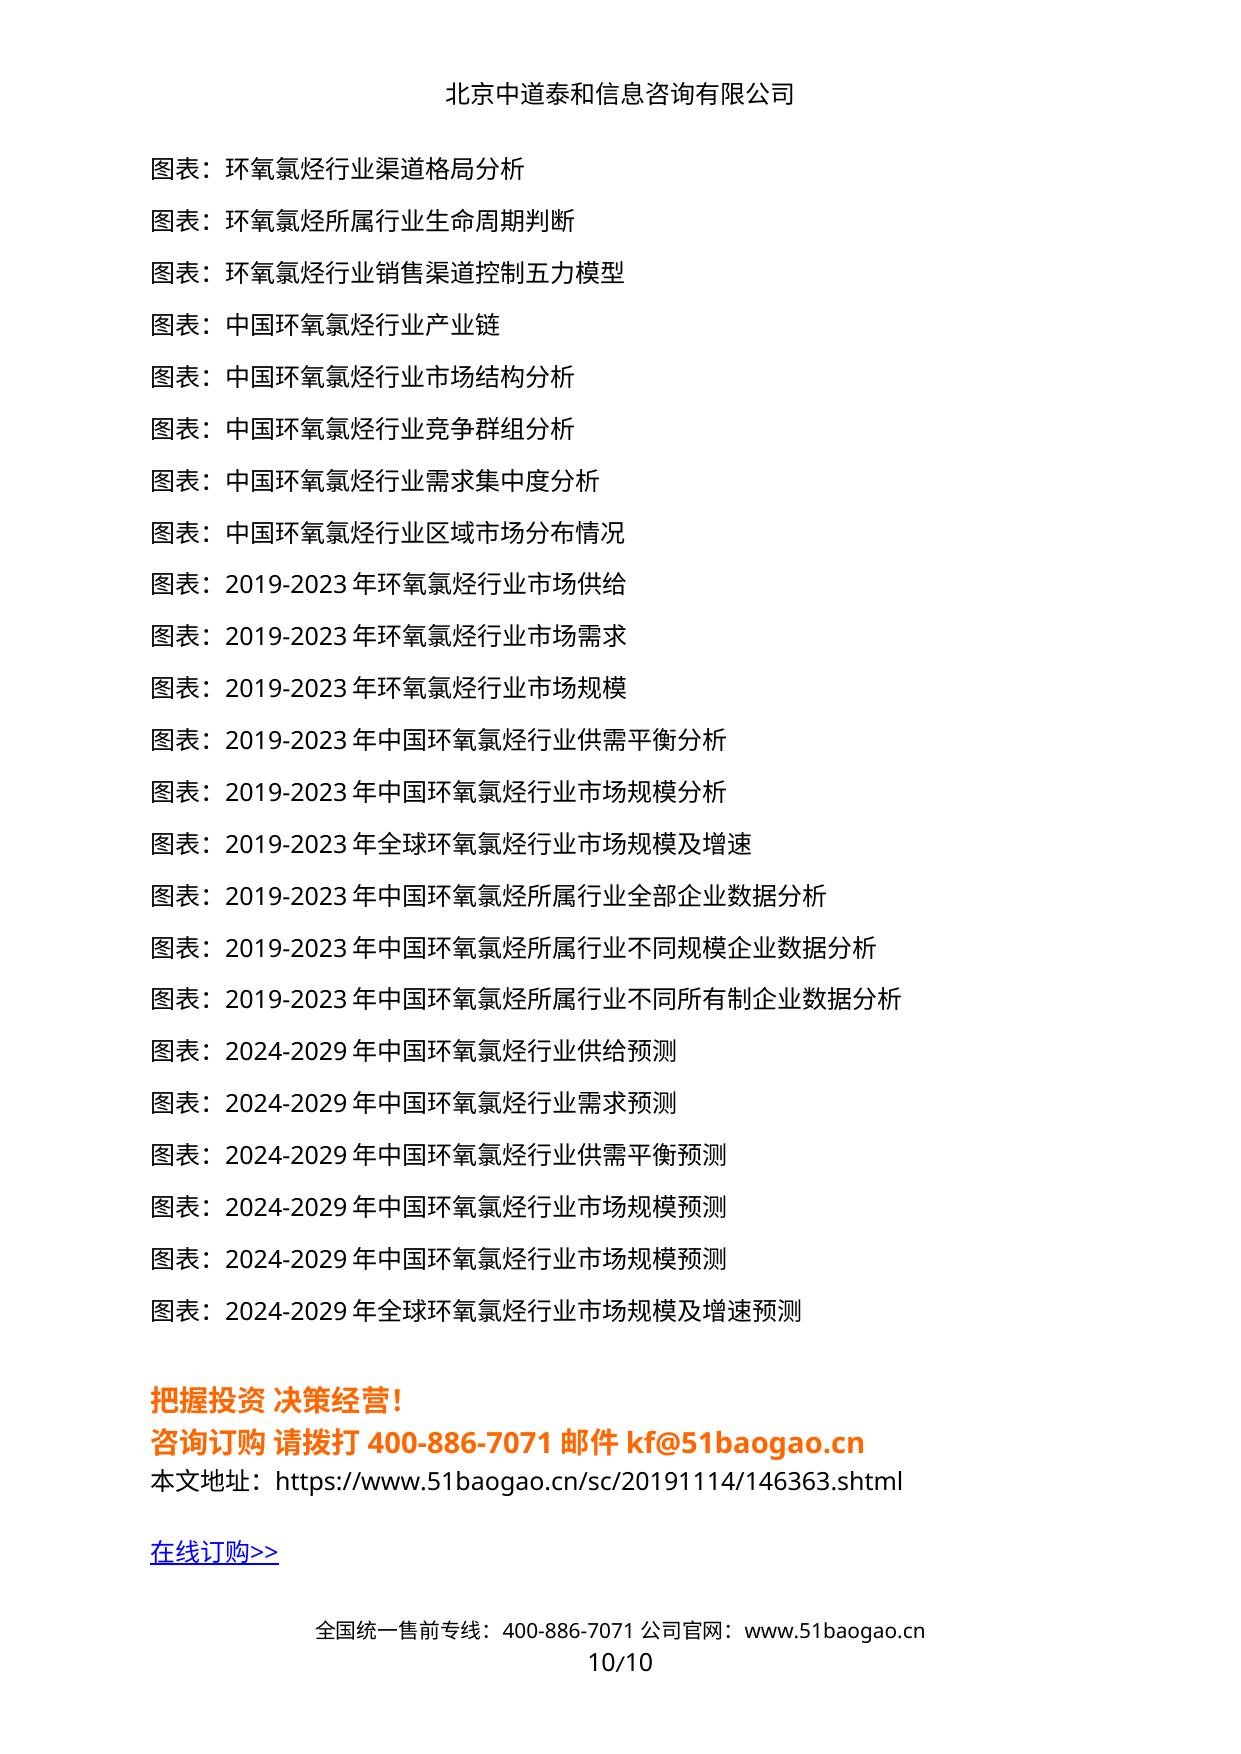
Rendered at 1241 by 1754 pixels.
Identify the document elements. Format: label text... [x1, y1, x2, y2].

text 图表：中国环氧氯烃行业区域市场分布情况 [150, 513, 1090, 549]
text 图表：2024-2029年中国环氧氯烃行业市场规模预测 [150, 1239, 1090, 1276]
text 图表：环氧氯烃行业销售渠道控制五力模型 [150, 254, 1090, 290]
text 图表：中国环氧氯烃行业产业链 [150, 306, 1090, 342]
text 图表：2019-2023年环氧氯烃行业市场规模 [150, 669, 1090, 705]
text 图表：中国环氧氯烃行业需求集中度分析 [150, 461, 1090, 497]
text 图表：2019-2023年中国环氧氯烃所属行业不同规模企业数据分析 [150, 928, 1090, 964]
text 在线订购>> [150, 1498, 1090, 1568]
text 图表：2019-2023年中国环氧氯烃所属行业全部企业数据分析 [150, 876, 1090, 912]
text 图表：2024-2029年中国环氧氯烃行业供需平衡预测 [150, 1136, 1090, 1172]
text 图表：中国环氧氯烃行业市场结构分析 [150, 357, 1090, 394]
text 图表：中国环氧氯烃行业竞争群组分析 [150, 409, 1090, 446]
text 图表：2019-2023年全球环氧氯烃行业市场规模及增速 [150, 824, 1090, 861]
text 图表：2019-2023年中国环氧氯烃行业市场规模分析 [150, 772, 1090, 809]
text 图表：2024-2029年中国环氧氯烃行业供给预测 [150, 1032, 1090, 1068]
text 图表：2024-2029年中国环氧氯烃行业需求预测 [150, 1084, 1090, 1120]
text 图表：2024-2029年中国环氧氯烃行业市场规模预测 [150, 1187, 1090, 1224]
text 把握投资 决策经营！咨询订购 请拨打 400-886-7071 邮件 kf@51baogao.cn本文地址：https://www.51baogao.cn/sc/20191114/146363.shtml [150, 1343, 1090, 1498]
text 图表：2019-2023年环氧氯烃行业市场需求 [150, 617, 1090, 653]
text 图表：2024-2029年全球环氧氯烃行业市场规模及增速预测 [150, 1291, 1090, 1327]
text 图表：2019-2023年环氧氯烃行业市场供给 [150, 565, 1090, 601]
text 图表：环氧氯烃所属行业生命周期判断 [150, 202, 1090, 238]
text 图表：环氧氯烃行业渠道格局分析 [150, 150, 1090, 186]
text 图表：2019-2023年中国环氧氯烃行业供需平衡分析 [150, 721, 1090, 757]
text 图表：2019-2023年中国环氧氯烃所属行业不同所有制企业数据分析 [150, 980, 1090, 1016]
